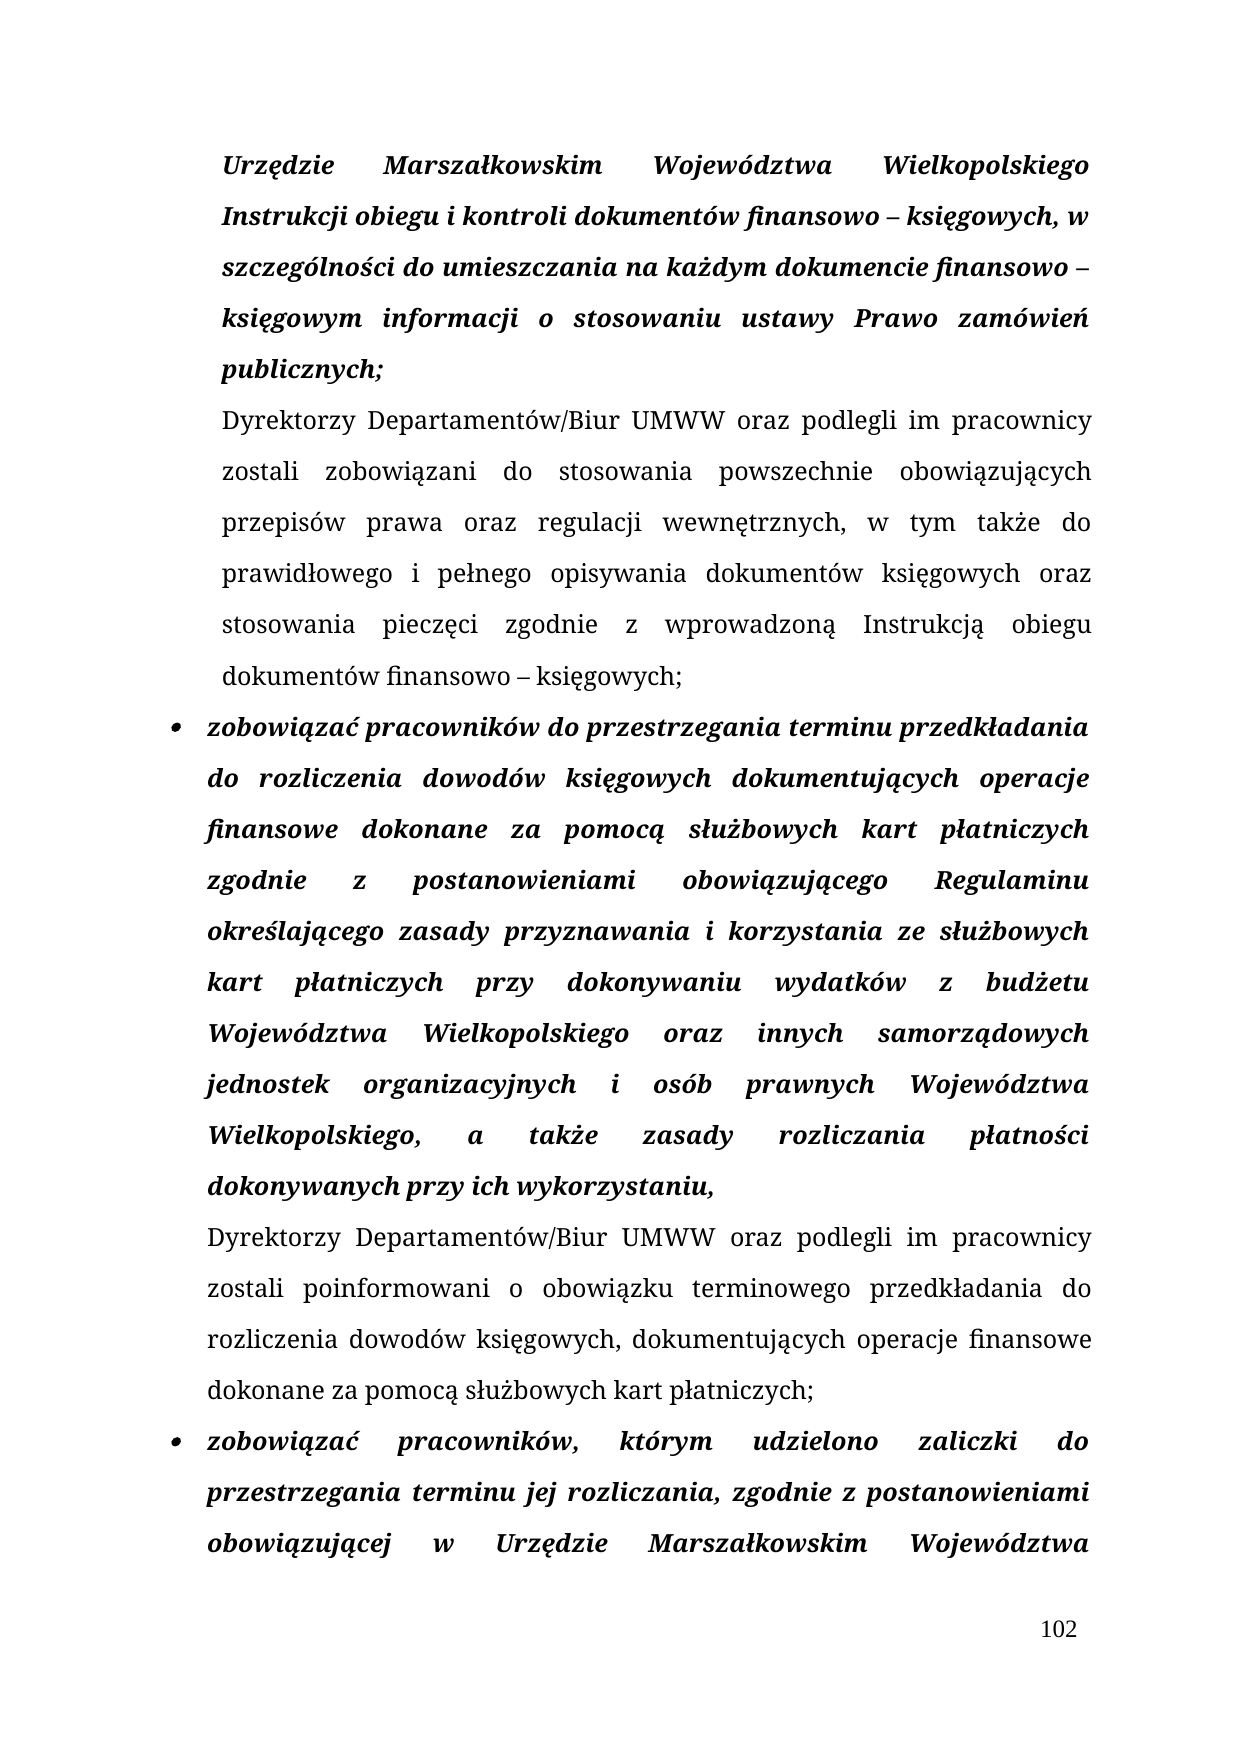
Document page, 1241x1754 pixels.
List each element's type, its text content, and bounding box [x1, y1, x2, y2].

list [184, 148, 1092, 386]
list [169, 1424, 1092, 1560]
text Dyrektorzy Departamentów/Biur UMWW oraz podlegli im pracownicy zostali poinformowani o obowiązku terminowego przedkładania do rozliczenia dowodów księgowych, dokumentujących operacje finansowe dokonane za pomocą służbowych kart płatniczych; [207, 1219, 1092, 1407]
list Dyrektorzy Departamentów/Biur UMWW oraz podlegli im pracownicy zostali zobowiązani do stosowania powszechnie obowiązujących przepisów prawa oraz regulacji wewnętrznych, w tym także do prawidłowego i pełnego opisywania dokumentów księgowych oraz stosowania pieczęci zgodnie z wprowadzoną Instrukcją obiegu dokumentów finansowo – księgowych; [222, 403, 1092, 692]
list zobowiązać pracowników do przestrzegania terminu przedkładania do rozliczenia dowodów księgowych dokumentujących operacje finansowe dokonane za pomocą służbowych kart płatniczych zgodnie z postanowieniami obowiązującego Regulaminu określającego zasady przyznawania i korzystania ze służbowych kart płatniczych przy dokonywaniu wydatków z budżetu Województwa Wielkopolskiego oraz innych samorządowych jednostek organizacyjnych i osób prawnych Województwa Wielkopolskiego, a także zasady rozliczania płatności dokonywanych przy ich wykorzystaniu, [169, 709, 1092, 1203]
